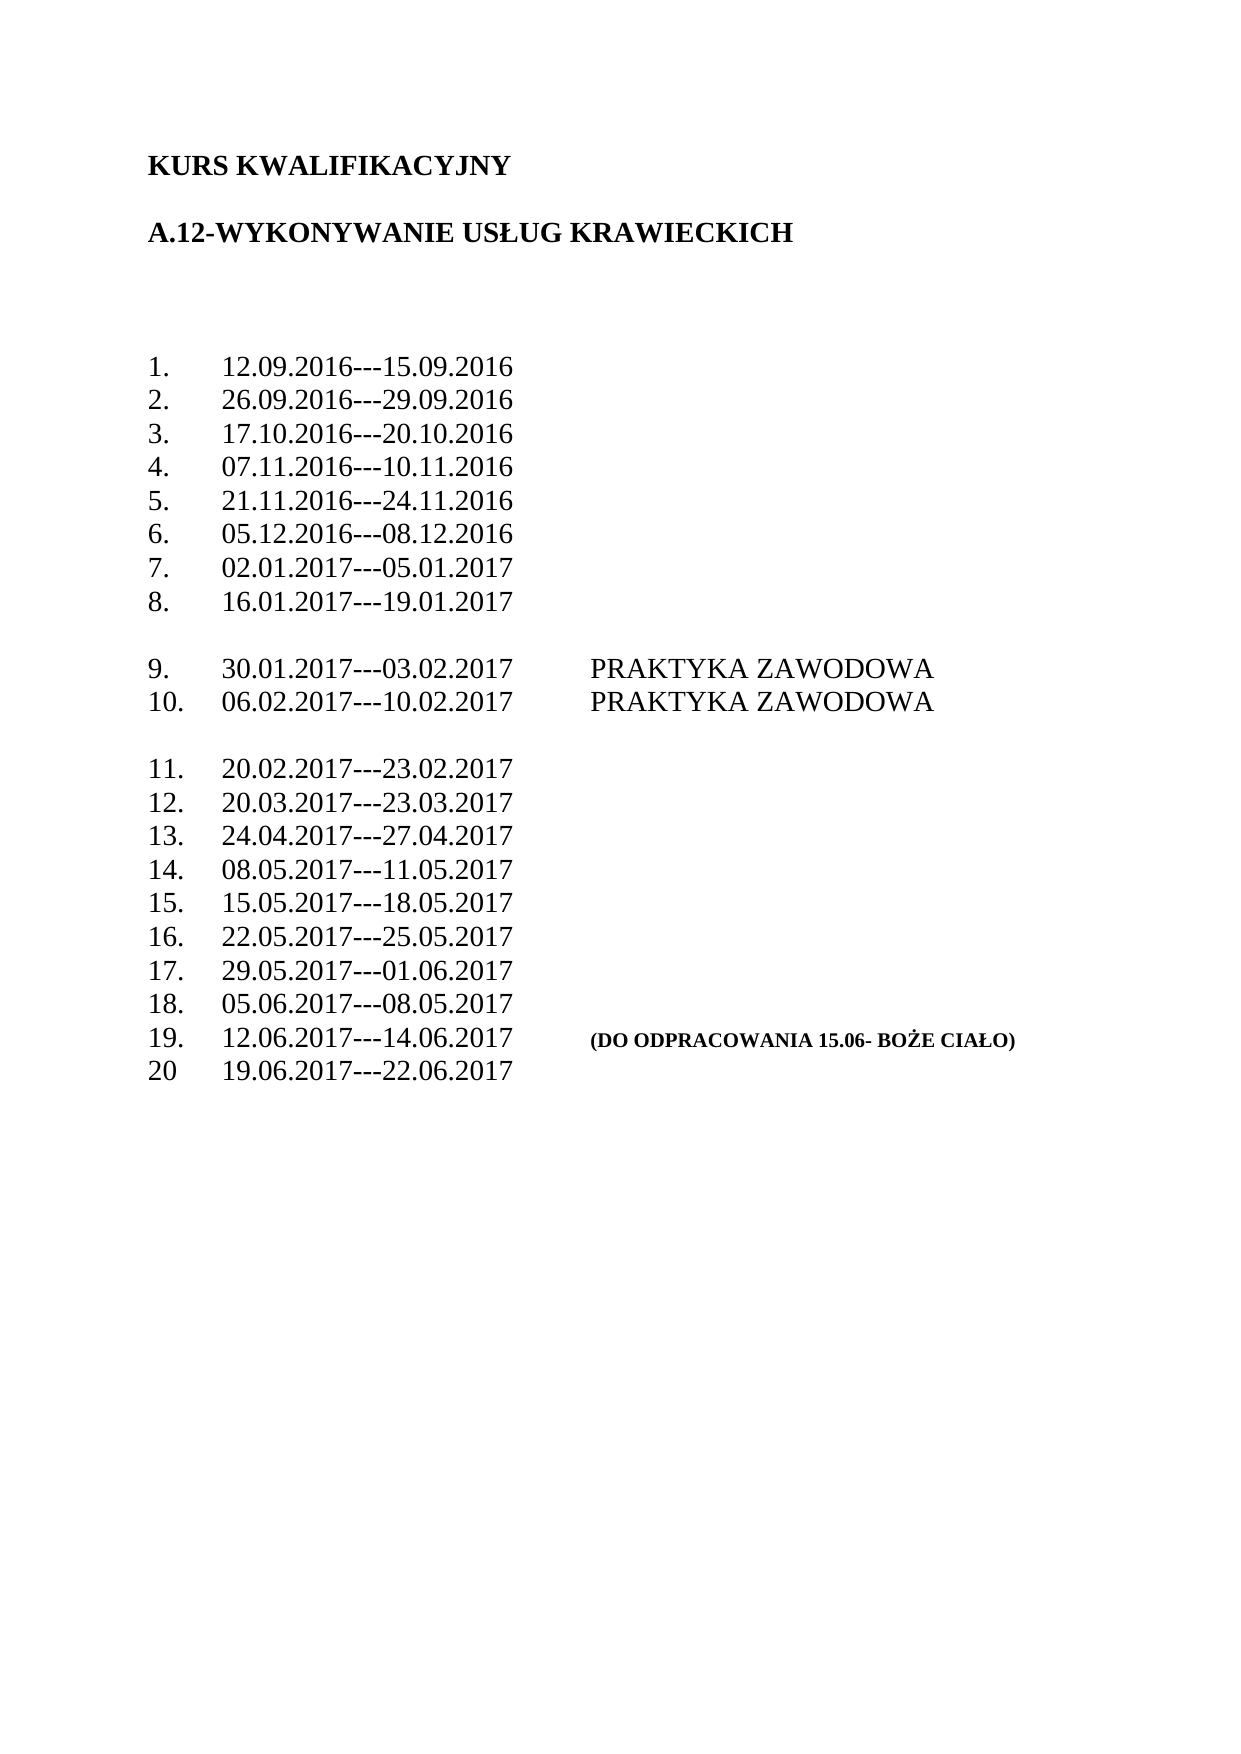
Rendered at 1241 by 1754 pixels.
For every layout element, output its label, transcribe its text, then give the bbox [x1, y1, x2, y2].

text 2. 26.09.2016---29.09.2016 [148, 382, 1093, 416]
text 11. 20.02.2017---23.02.2017 [148, 751, 1093, 785]
text A.12-WYKONYWANIE USŁUG KRAWIECKICH [148, 215, 1093, 248]
text 12. 20.03.2017---23.03.2017 [148, 785, 1093, 818]
text 14. 08.05.2017---11.05.2017 [148, 852, 1093, 886]
text 10. 06.02.2017---10.02.2017 PRAKTYKA ZAWODOWA [148, 684, 1093, 718]
text KURS KWALIFIKACYJNY [148, 148, 1093, 181]
text 1. 12.09.2016---15.09.2016 [148, 349, 1093, 382]
text 4. 07.11.2016---10.11.2016 [148, 449, 1093, 483]
text 3. 17.10.2016---20.10.2016 [148, 416, 1093, 449]
text 5. 21.11.2016---24.11.2016 [148, 483, 1093, 517]
text 15. 15.05.2017---18.05.2017 [148, 886, 1093, 919]
text 7. 02.01.2017---05.01.2017 [148, 550, 1093, 584]
text 16. 22.05.2017---25.05.2017 [148, 919, 1093, 953]
text 19. 12.06.2017---14.06.2017 (DO ODPRACOWANIA 15.06- BOŻE CIAŁO) [148, 1020, 1093, 1053]
text 18. 05.06.2017---08.05.2017 [148, 986, 1093, 1020]
text 9. 30.01.2017---03.02.2017 PRAKTYKA ZAWODOWA [148, 651, 1093, 684]
text 6. 05.12.2016---08.12.2016 [148, 517, 1093, 550]
text 8. 16.01.2017---19.01.2017 [148, 584, 1093, 617]
text 17. 29.05.2017---01.06.2017 [148, 953, 1093, 986]
text 13. 24.04.2017---27.04.2017 [148, 818, 1093, 852]
text 20 19.06.2017---22.06.2017 [148, 1053, 1093, 1087]
